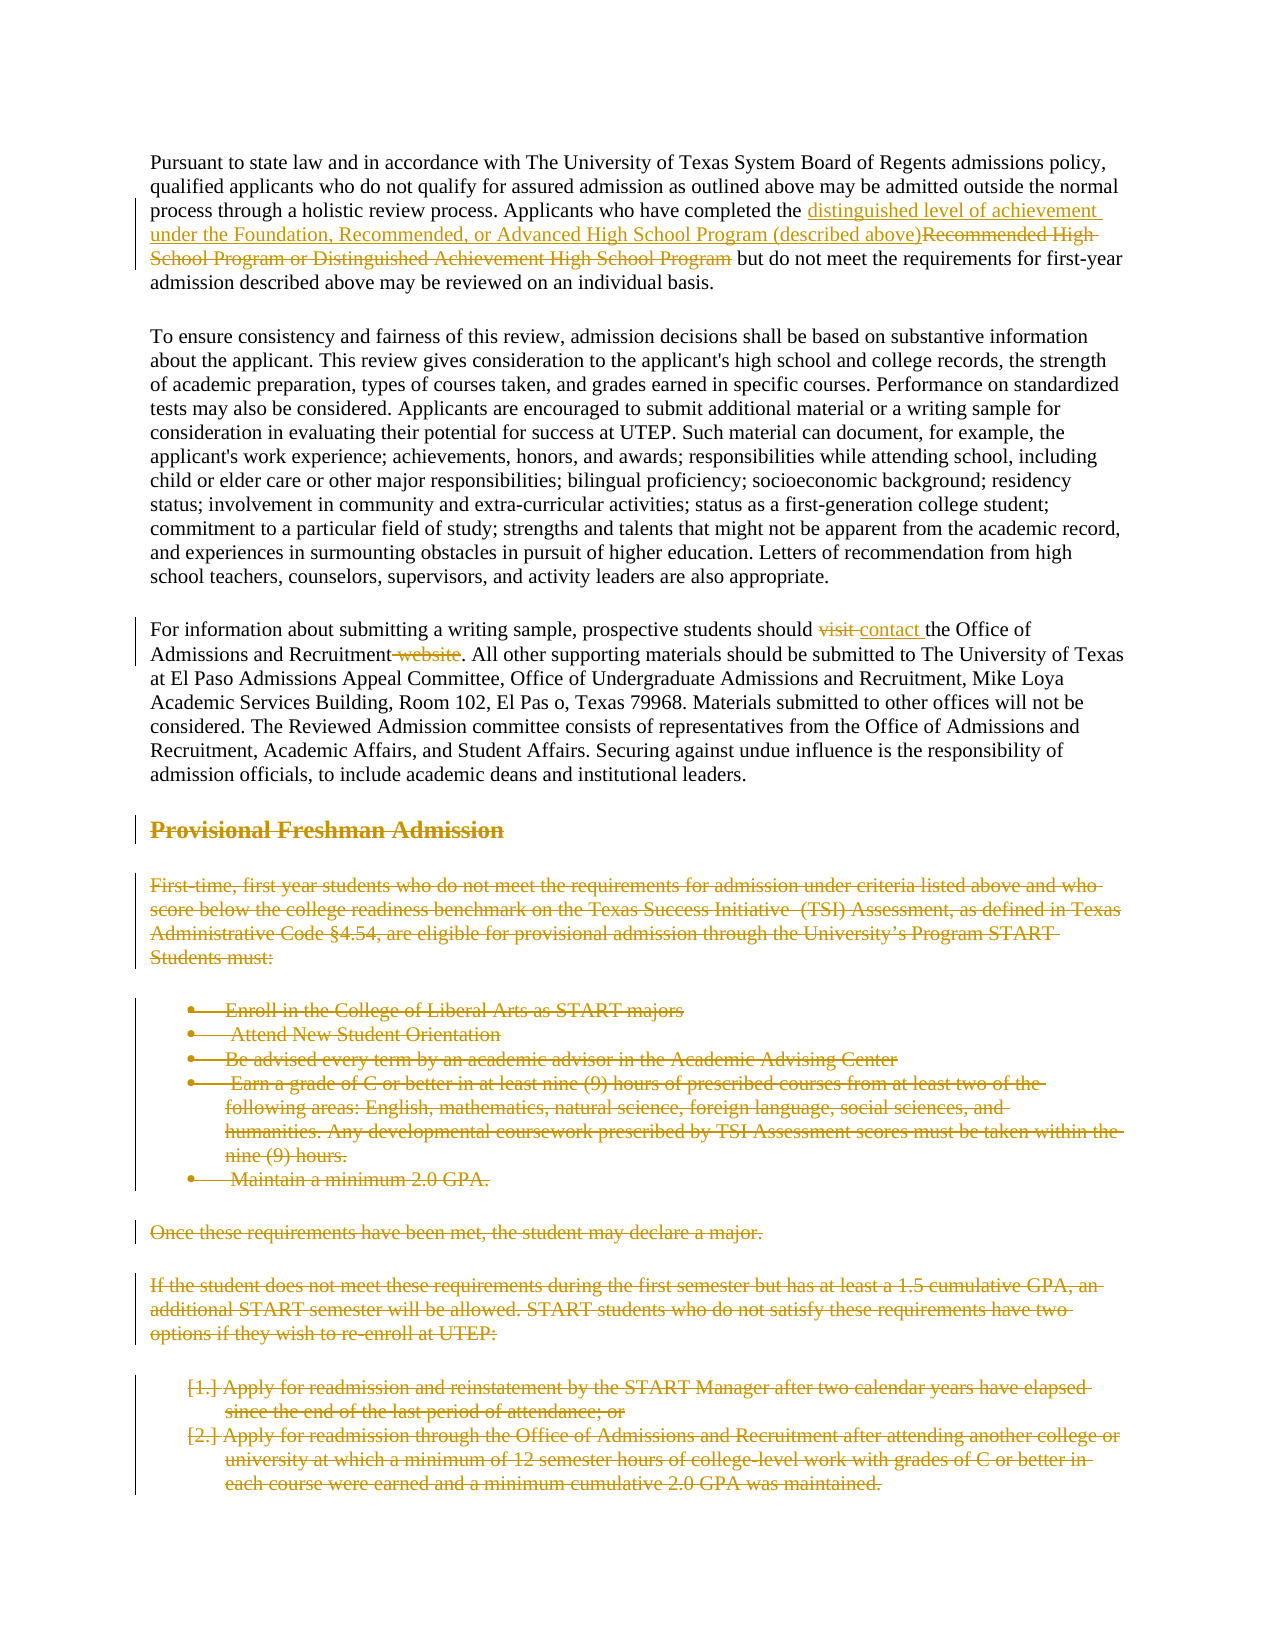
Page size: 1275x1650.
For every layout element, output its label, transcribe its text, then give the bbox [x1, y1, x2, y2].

text To ensure consistency and fairness of this review, admission decisions shall be based on substantive information about the applicant. This review gives consideration to the applicant's high school and college records, the strength of academic preparation, types of courses taken, and grades earned in specific courses. Performance on standardized tests may also be considered. Applicants are encouraged to submit additional material or a writing sample for consideration in evaluating their potential for success at UTEP. Such material can document, for example, the applicant's work experience; achievements, honors, and awards; responsibilities while attending school, including child or elder care or other major responsibilities; bilingual proficiency; socioeconomic background; residency status; involvement in community and extra-curricular activities; status as a first-generation college student; commitment to a particular field of study; strengths and talents that might not be apparent from the academic record, and experiences in surmounting obstacles in pursuit of higher education. Letters of recommendation from high school teachers, counselors, supervisors, and activity leaders are also appropriate. [150, 323, 1125, 588]
text Pursuant to state law and in accordance with The University of Texas System Board of Regents admissions policy, qualified applicants who do not qualify for assured admission as outlined above may be admitted outside the normal process through a holistic review process. Applicants who have completed the but do not meet the requirements for first-year admission described above may be reviewed on an individual basis. [150, 150, 1125, 294]
text For information about submitting a writing sample, prospective students should the Office of Admissions and Recruitment. All other supporting materials should be submitted to The University of Texas at El Paso Admissions Appeal Committee, Office of Undergraduate Admissions and Recruitment, Mike Loya Academic Services Building, Room 102, El Pas o, Texas 79968. Materials submitted to other offices will not be considered. The Reviewed Admission committee consists of representatives from the Office of Admissions and Recruitment, Academic Affairs, and Student Affairs. Securing against undue influence is the responsibility of admission officials, to include academic deans and institutional leaders. [150, 617, 1125, 786]
